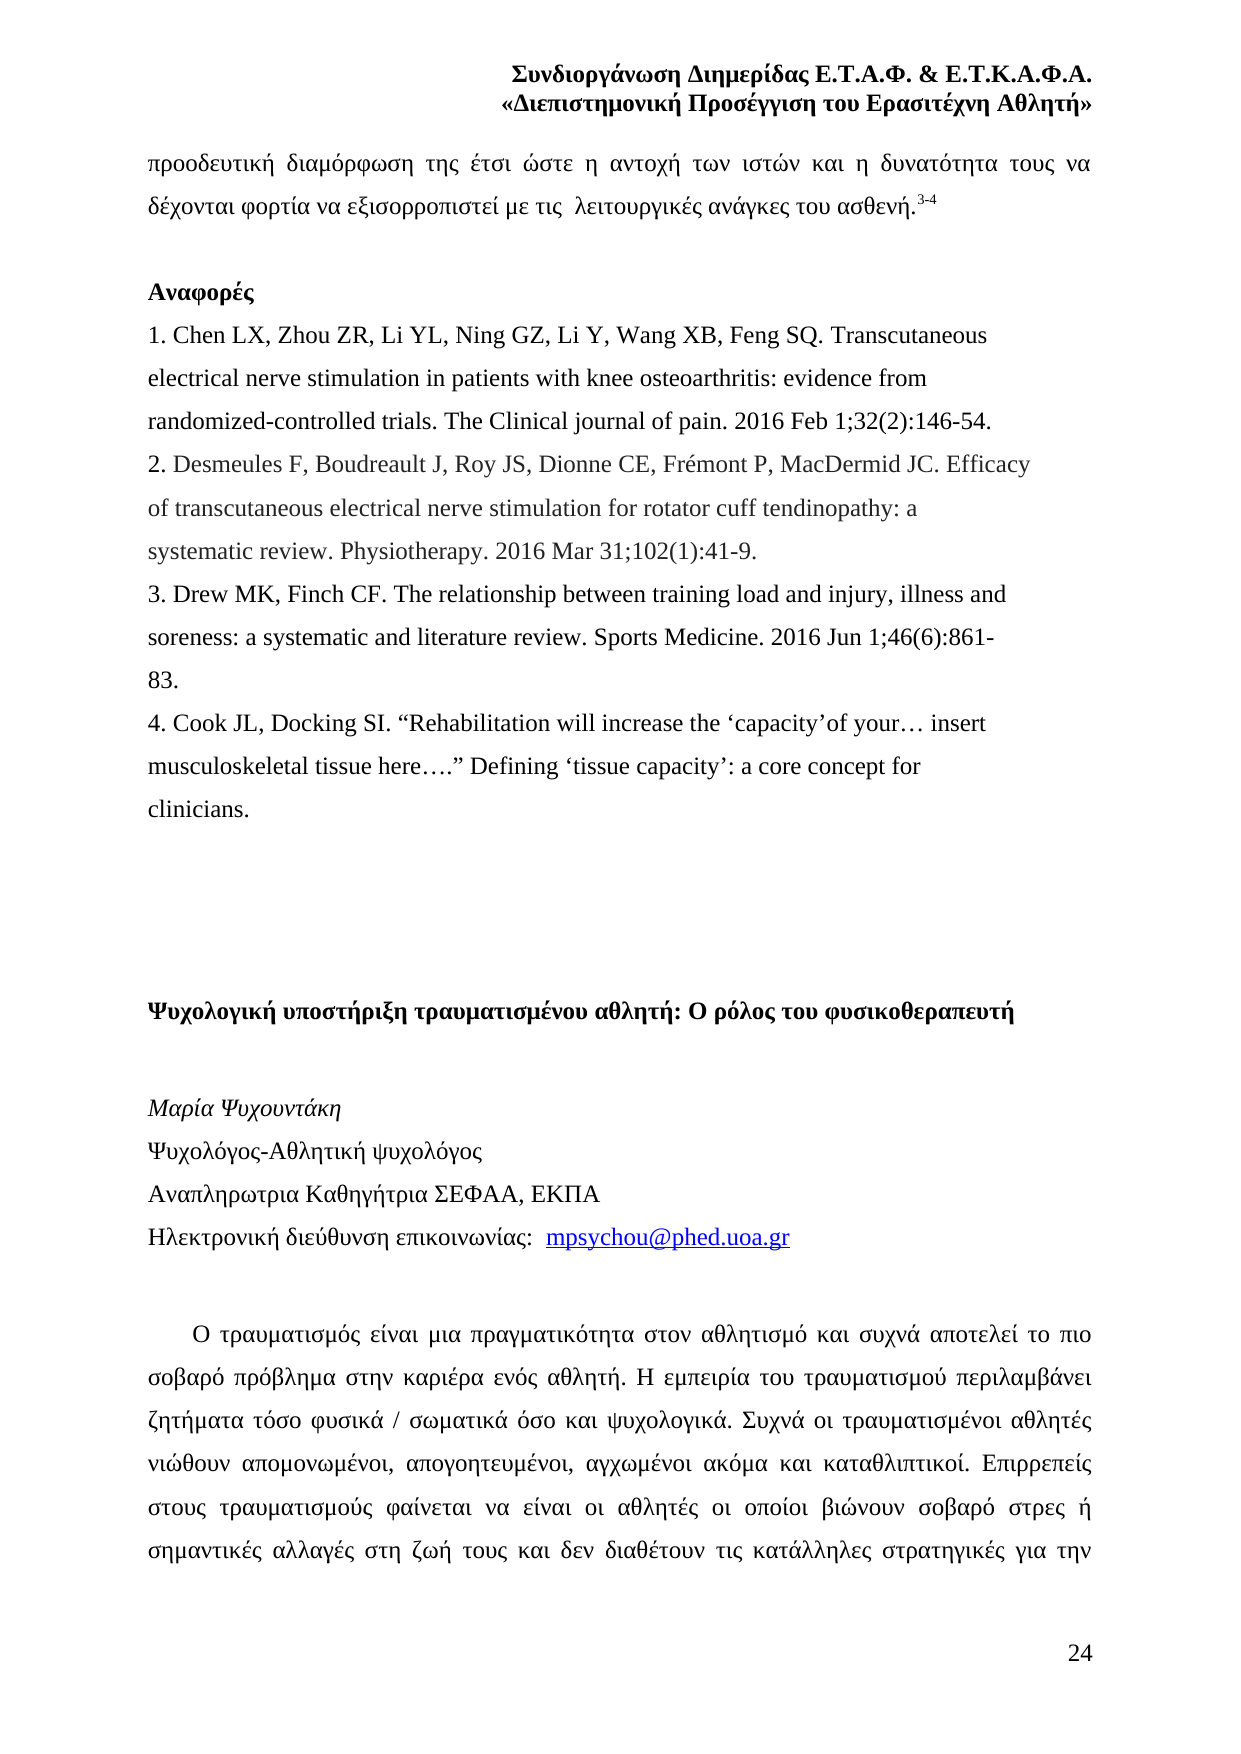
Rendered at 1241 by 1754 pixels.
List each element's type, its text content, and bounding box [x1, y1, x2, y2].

text 1. Chen LX, Zhou ZR, Li YL, Ning GZ, Li Y, Wang XB, Feng SQ. Transcutaneous [148, 320, 1092, 349]
text 3. Drew MK, Finch CF. The relationship between training load and injury, illness and [148, 579, 1092, 608]
text Ψυχολογική υποστήριξη τραυματισμένου αθλητή: Ο ρόλος του φυσικοθεραπευτή [148, 996, 1092, 1024]
text clinicians. [148, 794, 1092, 823]
text Μαρία Ψυχουντάκη [148, 1093, 1092, 1121]
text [148, 148, 1092, 219]
text 4. Cook JL, Docking SI. “Rehabilitation will increase the ‘capacity’of your… insert [148, 708, 1092, 737]
text electrical nerve stimulation in patients with knee osteoarthritis: evidence from [148, 363, 1092, 392]
text randomized-controlled trials. The Clinical journal of pain. 2016 Feb 1;32(2):146-54. [148, 406, 1092, 435]
text 2. Desmeules F, Boudreault J, Roy JS, Dionne CE, Frémont P, MacDermid JC. Efficacy [148, 449, 1092, 478]
text Αναπληρωτρια Καθηγήτρια ΣΕΦΑΑ, ΕΚΠΑ [148, 1179, 1092, 1208]
text Ψυχολόγος-Αθλητική ψυχολόγος [148, 1136, 1092, 1164]
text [148, 1319, 1092, 1563]
text Αναφορές [148, 277, 1092, 306]
text soreness: a systematic and literature review. Sports Medicine. 2016 Jun 1;46(6):861- [148, 622, 1092, 651]
text musculoskeletal tissue here….” Defining ‘tissue capacity’: a core concept for [148, 751, 1092, 780]
text 83. [148, 665, 1092, 694]
text Ηλεκτρονική διεύθυνση επικοινωνίας: mpsychou@phed.uoa.gr [148, 1222, 1092, 1251]
text of transcutaneous electrical nerve stimulation for rotator cuff tendinopathy: a [148, 493, 1092, 521]
text systematic review. Physiotherapy. 2016 Mar 31;102(1):41-9. [148, 536, 1092, 564]
